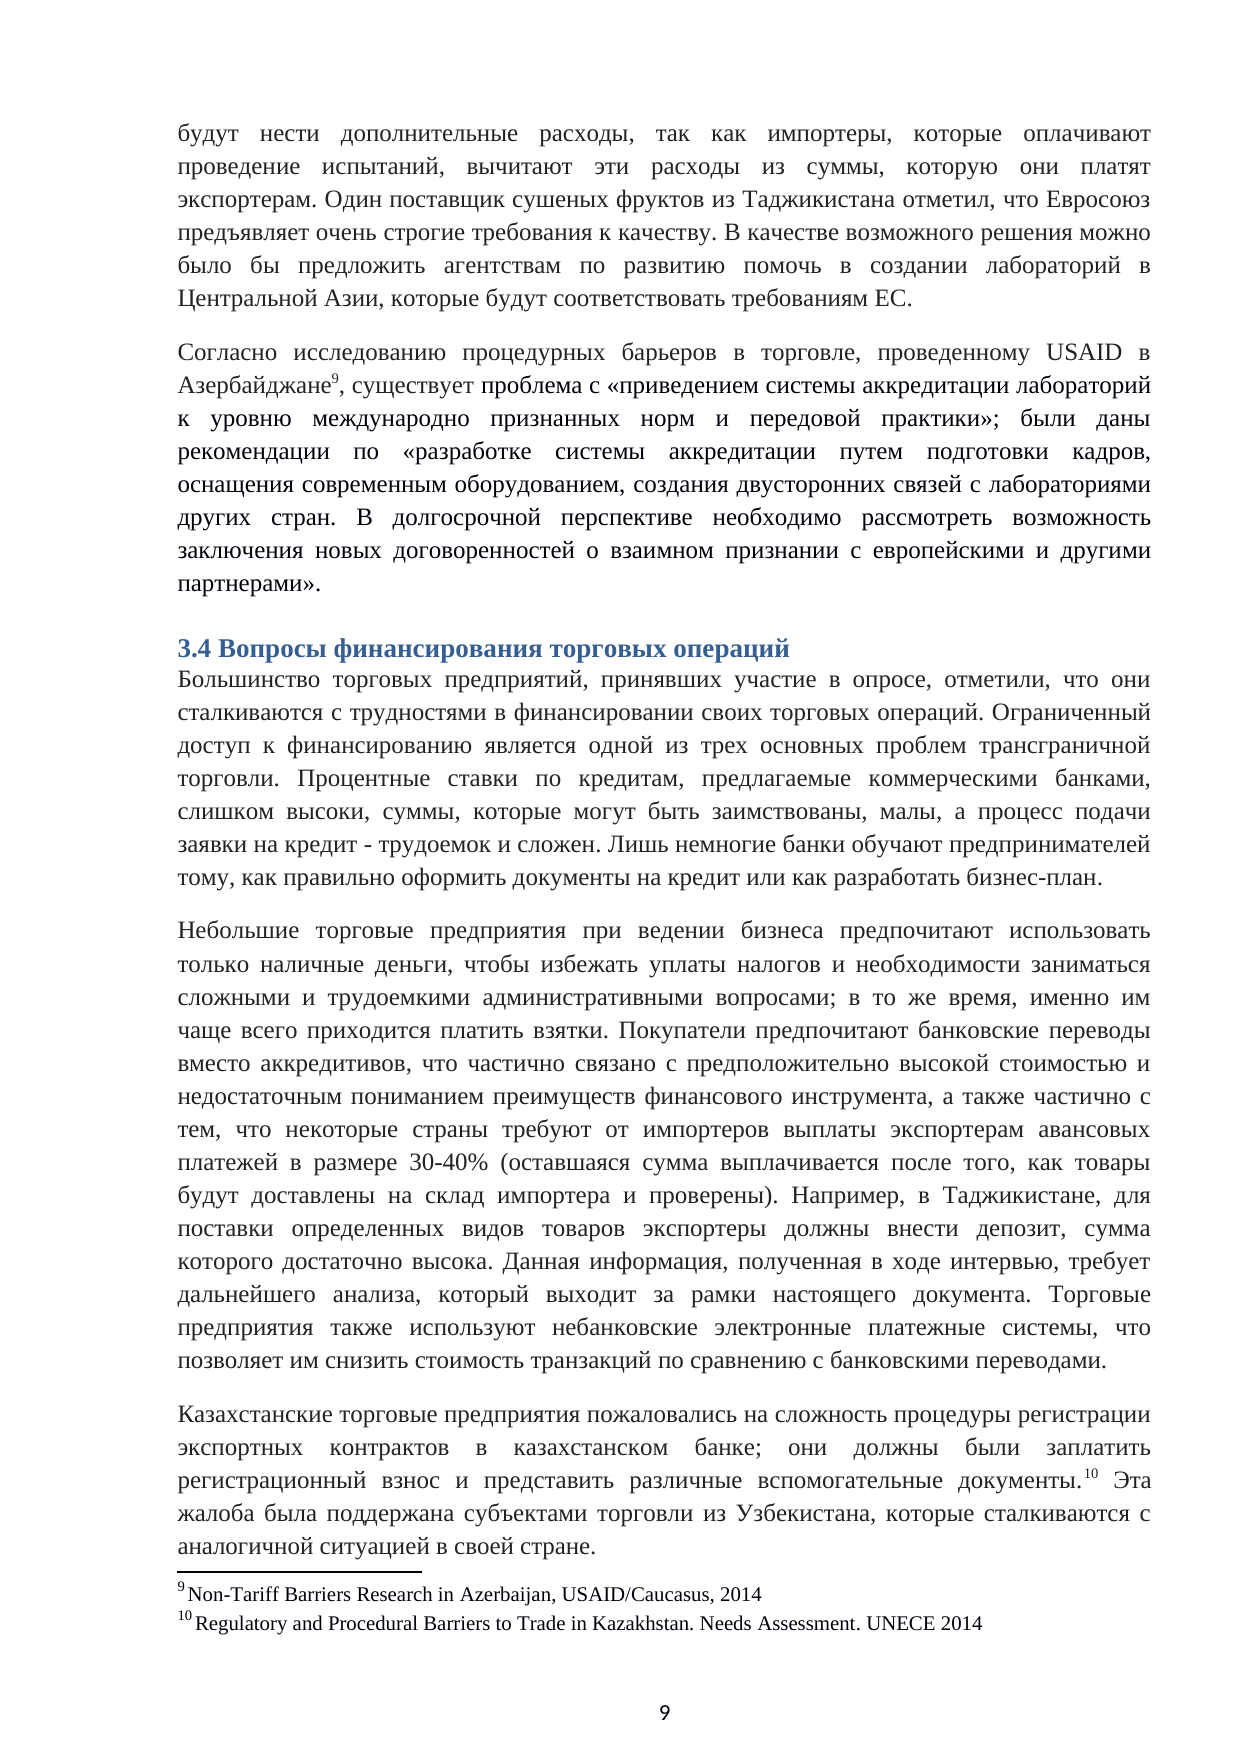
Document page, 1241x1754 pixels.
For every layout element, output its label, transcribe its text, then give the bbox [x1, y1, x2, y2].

text 3.4 Вопросы финансирования торговых операций [177, 632, 1152, 664]
text Казахстанские торговые предприятия пожаловались на сложность процедуры регистрации экспортных контрактов в казахстанском банке; они должны были заплатить регистрационный взнос и представить различные вспомогательные документы. Эта жалоба была поддержана субъектами торговли из Узбекистана, которые сталкиваются с аналогичной ситуацией в своей стране. [177, 1399, 1152, 1559]
text Согласно исследованию процедурных барьеров в торговле, проведенному USAID в Азербайджане, существует проблема с «приведением системы аккредитации лабораторий к уровню международно признанных норм и передовой практики»; были даны рекомендации по «разработке системы аккредитации путем подготовки кадров, оснащения современным оборудованием, создания двусторонних связей с лабораториями других стран. В долгосрочной перспективе необходимо рассмотреть возможность заключения новых договоренностей о взаимном признании с европейскими и другими партнерами». [177, 337, 1152, 597]
